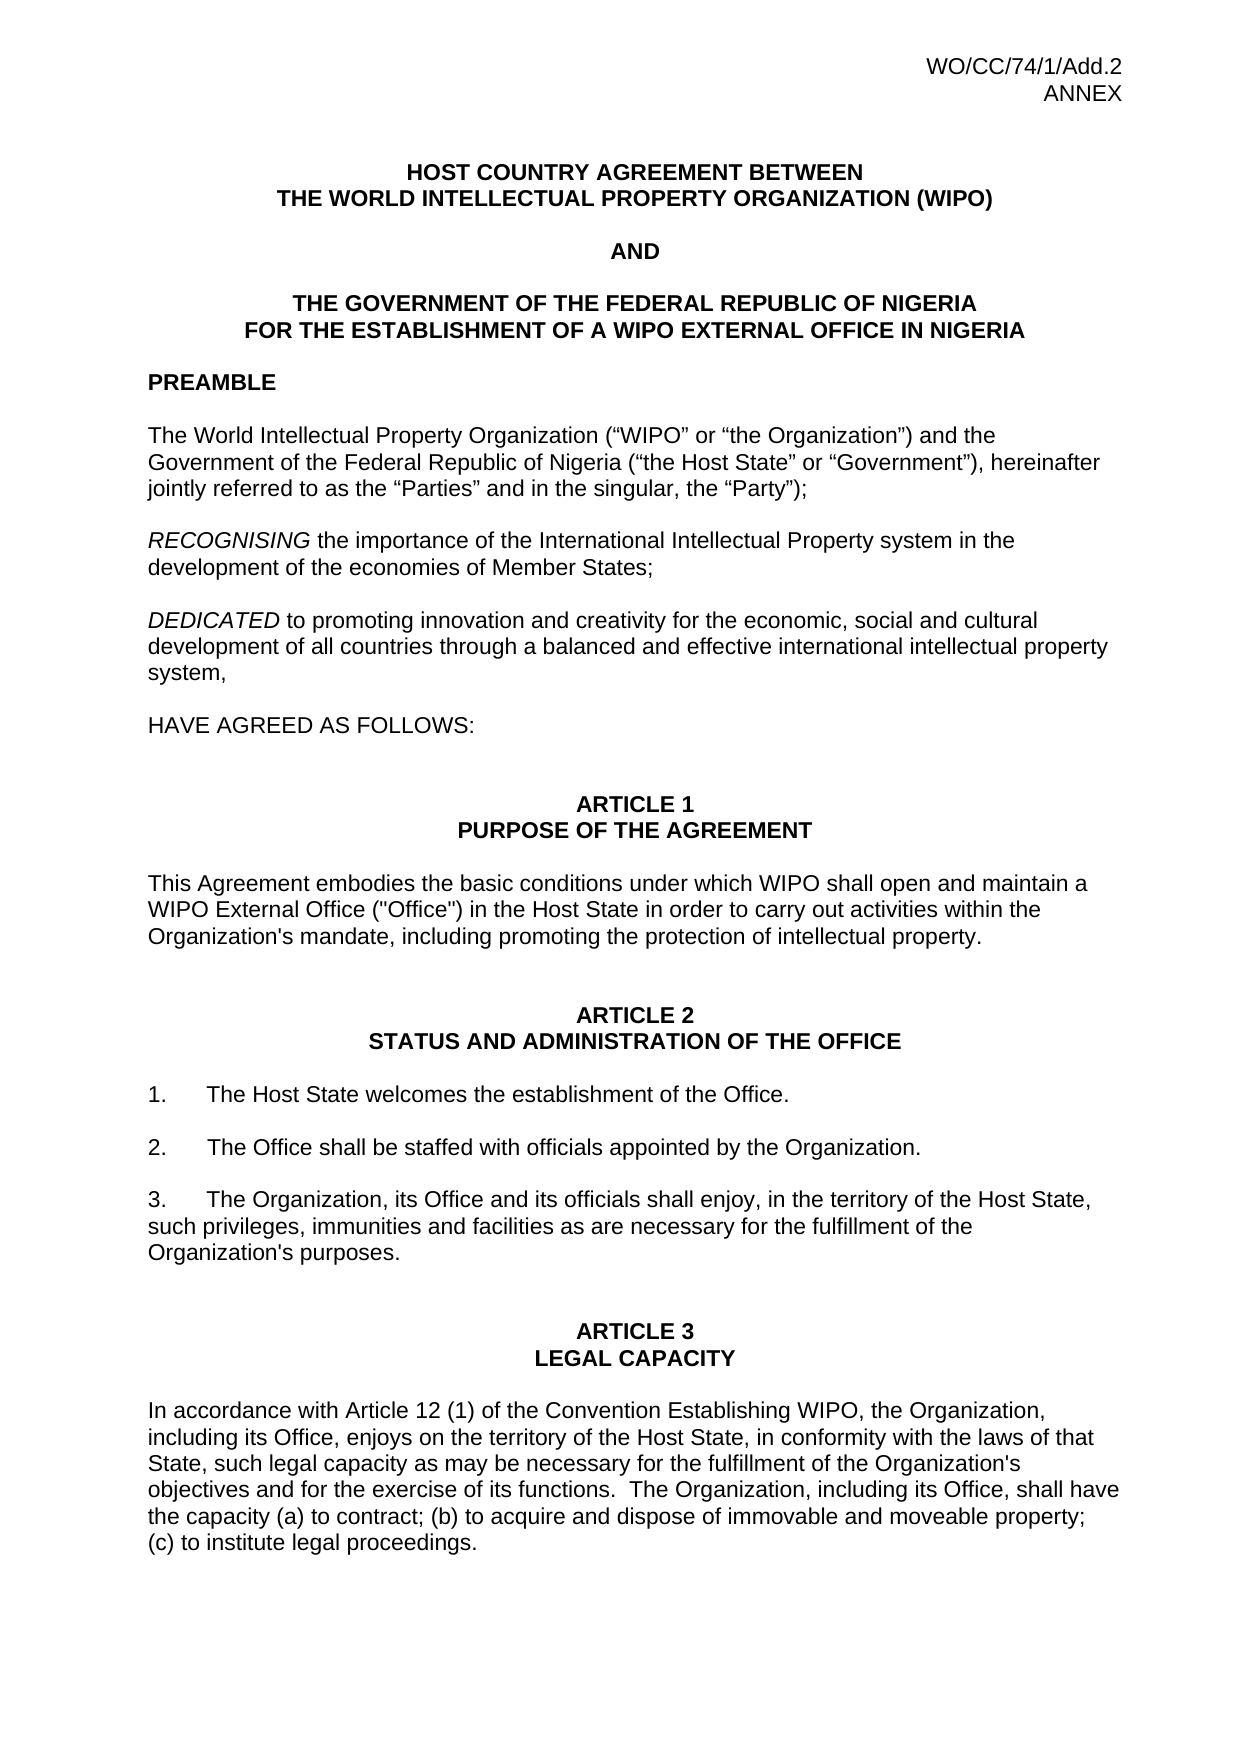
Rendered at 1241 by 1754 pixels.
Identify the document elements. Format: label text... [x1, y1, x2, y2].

text In accordance with Article 12 (1) of the Convention Establishing WIPO, the Organization, including its Office, enjoys on the territory of the Host State, in conformity with the laws of that State, such legal capacity as may be necessary for the fulfillment of the Organization's objectives and for the exercise of its functions. The Organization, including its Office, shall have the capacity (a) to contract; (b) to acquire and dispose of immovable and moveable property; (c) to institute legal proceedings. [148, 1397, 1122, 1555]
text HAVE AGREED AS FOLLOWS: [148, 712, 1122, 738]
text DEDICATED to promoting innovation and creativity for the economic, social and cultural development of all countries through a balanced and effective international intellectual property system, [148, 607, 1122, 686]
text PURPOSE OF THE AGREEMENT [148, 817, 1122, 844]
text ARTICLE 2 [148, 1002, 1122, 1028]
list The Organization, its Office and its officials shall enjoy, in the territory of the Host State, such privileges, immunities and facilities as are necessary for the fulfillment of the Organization's purposes. [148, 1186, 1122, 1265]
text THE GOVERNMENT OF THE FEDERAL REPUBLIC OF NIGERIA [148, 290, 1122, 317]
text STATUS AND ADMINISTRATION OF THE OFFICE [148, 1028, 1122, 1054]
text ARTICLE 3 [148, 1318, 1122, 1344]
text PREAMBLE [148, 369, 1122, 396]
text ARTICLE 1 [148, 791, 1122, 817]
text HOST COUNTRY AGREEMENT BETWEEN [148, 158, 1122, 185]
text FOR THE ESTABLISHMENT OF A WIPO EXTERNAL OFFICE IN NIGERIA [148, 317, 1122, 343]
list The Host State welcomes the establishment of the Office. [148, 1081, 1122, 1107]
text This Agreement embodies the basic conditions under which WIPO shall open and maintain a WIPO External Office ("Office") in the Host State in order to carry out activities within the Organization's mandate, including promoting the protection of intellectual property. [148, 870, 1122, 949]
text AND [148, 238, 1122, 264]
text The World Intellectual Property Organization (“WIPO” or “the Organization”) and the Government of the Federal Republic of Nigeria (“the Host State” or “Government”), hereinafter jointly referred to as the “Parties” and in the singular, the “Party”); [148, 422, 1122, 501]
list The Office shall be staffed with officials appointed by the Organization. [148, 1134, 1122, 1160]
text THE WORLD INTELLECTUAL PROPERTY ORGANIZATION (WIPO) [148, 185, 1122, 211]
text RECOGNISING the importance of the International Intellectual Property system in the development of the economies of Member States; [148, 527, 1122, 580]
text LEGAL CAPACITY [148, 1344, 1122, 1371]
